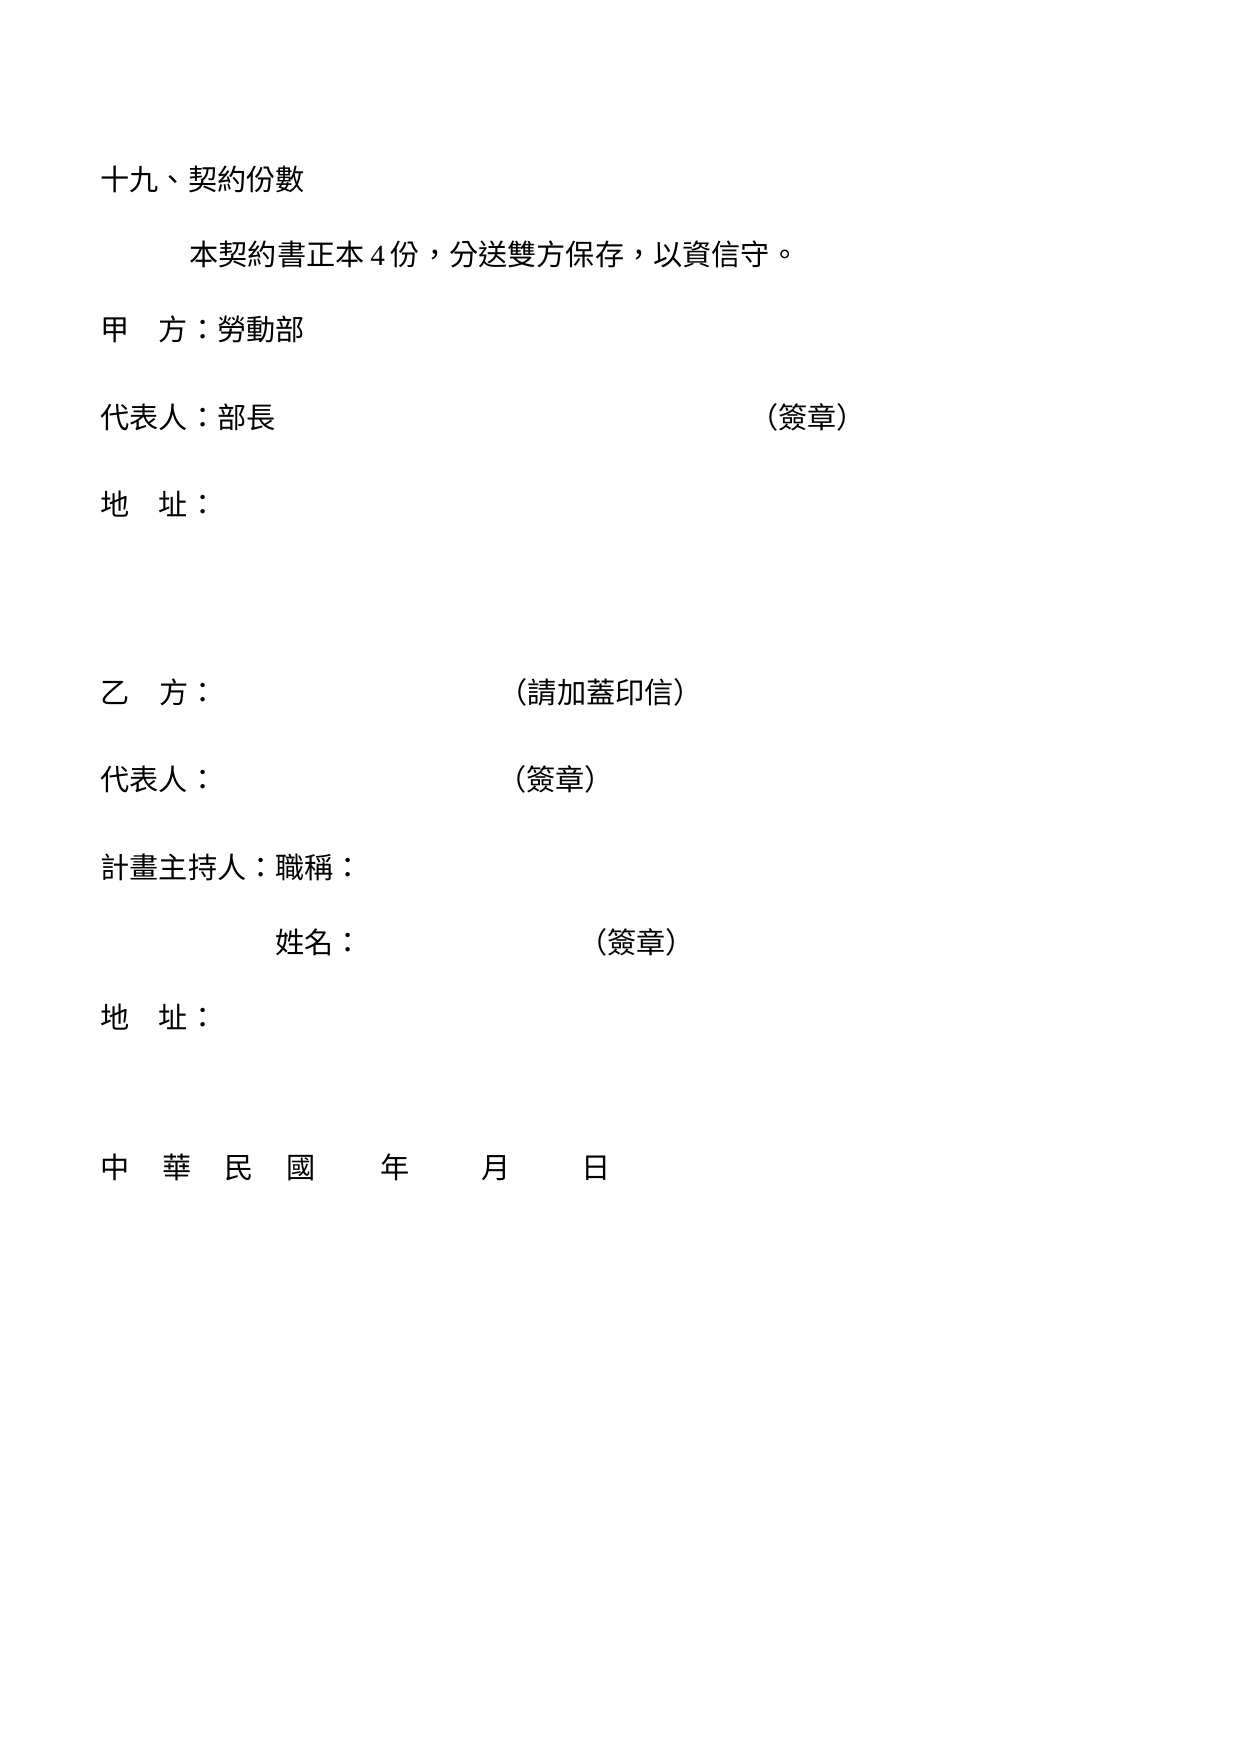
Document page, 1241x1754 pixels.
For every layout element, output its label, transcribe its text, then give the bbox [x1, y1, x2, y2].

text 姓名： （簽章） [100, 903, 1140, 978]
text 地 址： [100, 978, 1140, 1053]
text 本契約書正本4份，分送雙方保存，以資信守。 [100, 215, 1140, 290]
text 十九、契約份數 [100, 140, 1140, 215]
text 甲 方：勞動部 [100, 290, 1140, 365]
text 地 址： [100, 465, 1140, 540]
text 乙 方： （請加蓋印信） [100, 653, 1140, 728]
text 中 華 民 國 年 月 日 [100, 1128, 1140, 1203]
text 代表人：部長 （簽章） [100, 378, 1140, 453]
text 代表人： （簽章） [100, 740, 1140, 815]
text 計畫主持人：職稱： [100, 828, 1140, 903]
